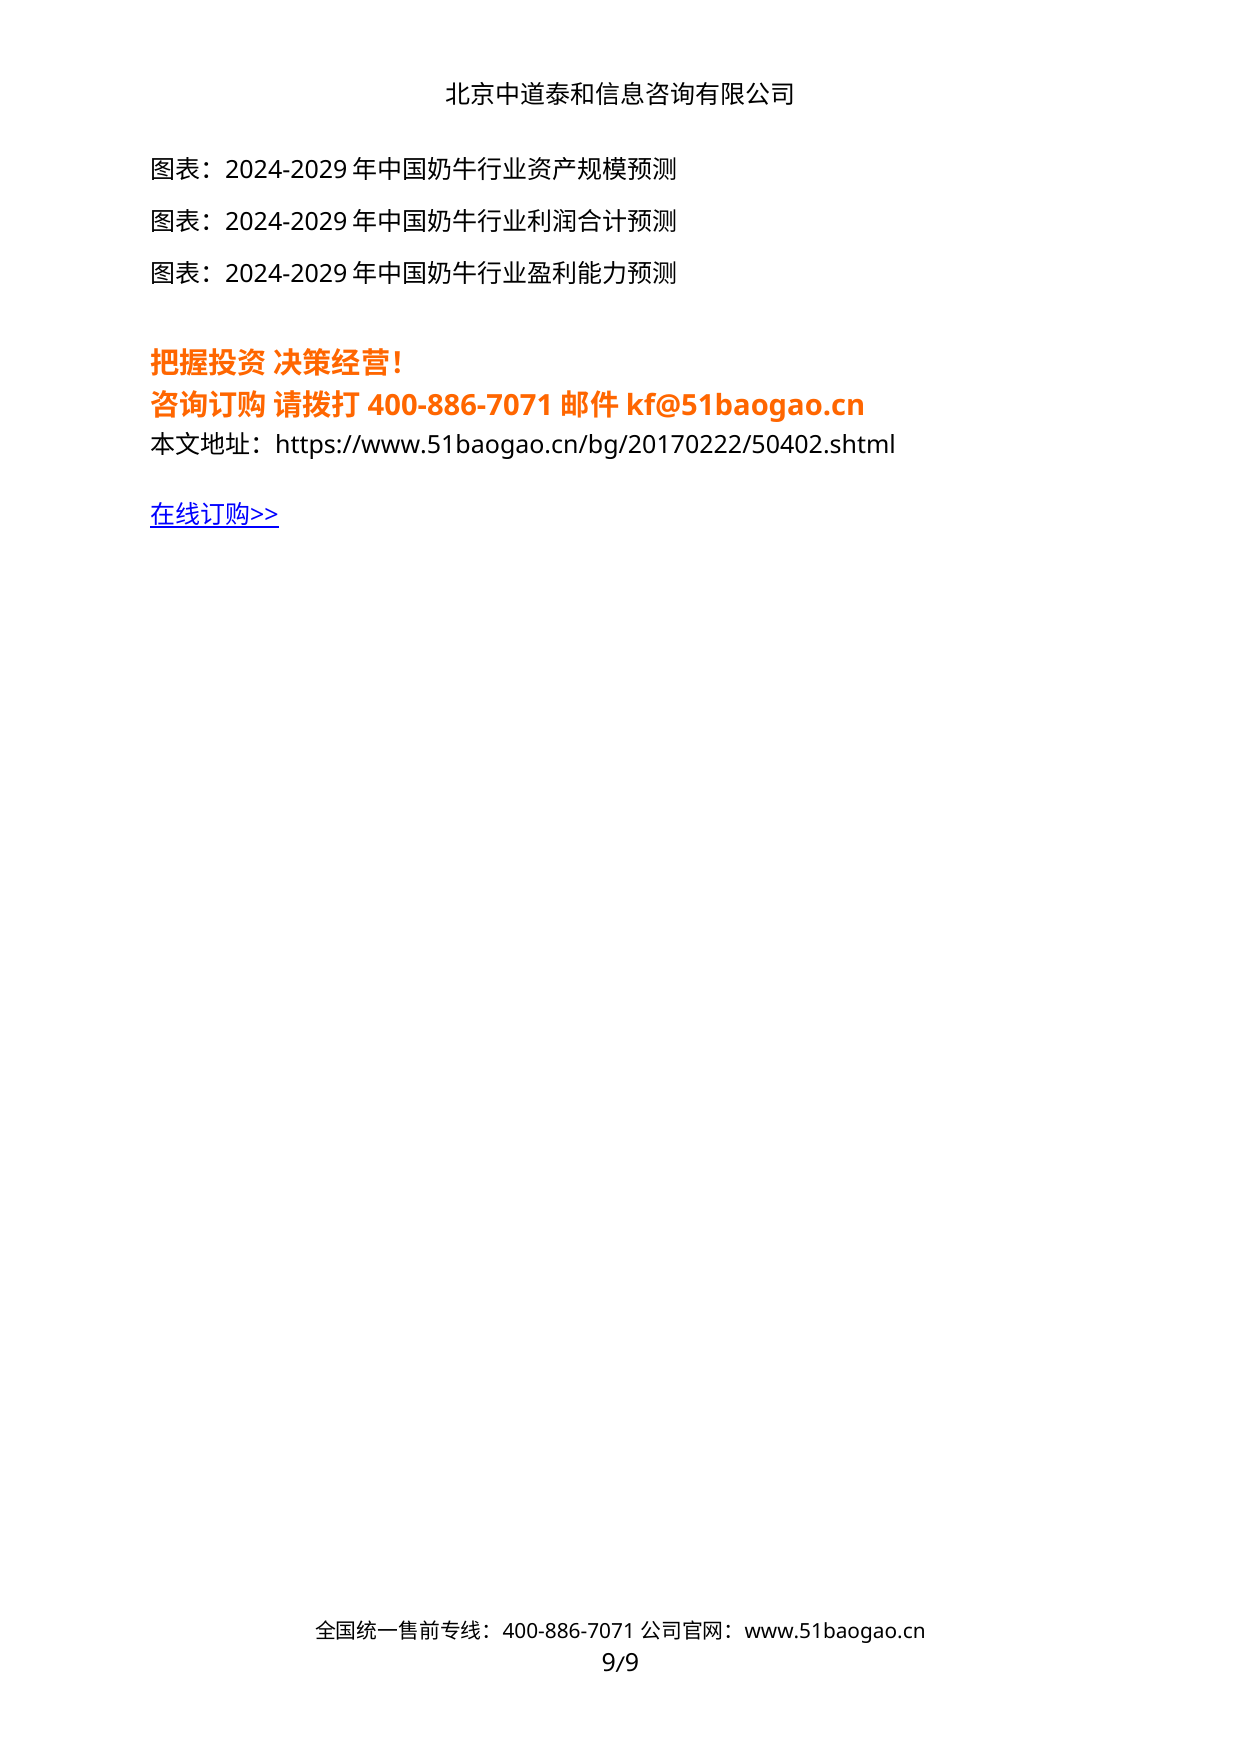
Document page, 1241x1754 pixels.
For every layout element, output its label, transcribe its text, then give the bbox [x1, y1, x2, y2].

text 图表：2024-2029年中国奶牛行业盈利能力预测 [150, 254, 1090, 290]
text 图表：2024-2029年中国奶牛行业利润合计预测 [150, 202, 1090, 238]
text 图表：2024-2029年中国奶牛行业资产规模预测 [150, 150, 1090, 186]
text 把握投资 决策经营！咨询订购 请拨打 400-886-7071 邮件 kf@51baogao.cn本文地址：https://www.51baogao.cn/bg/20170222/50402.shtml [150, 306, 1090, 461]
text 在线订购>> [150, 461, 1090, 531]
